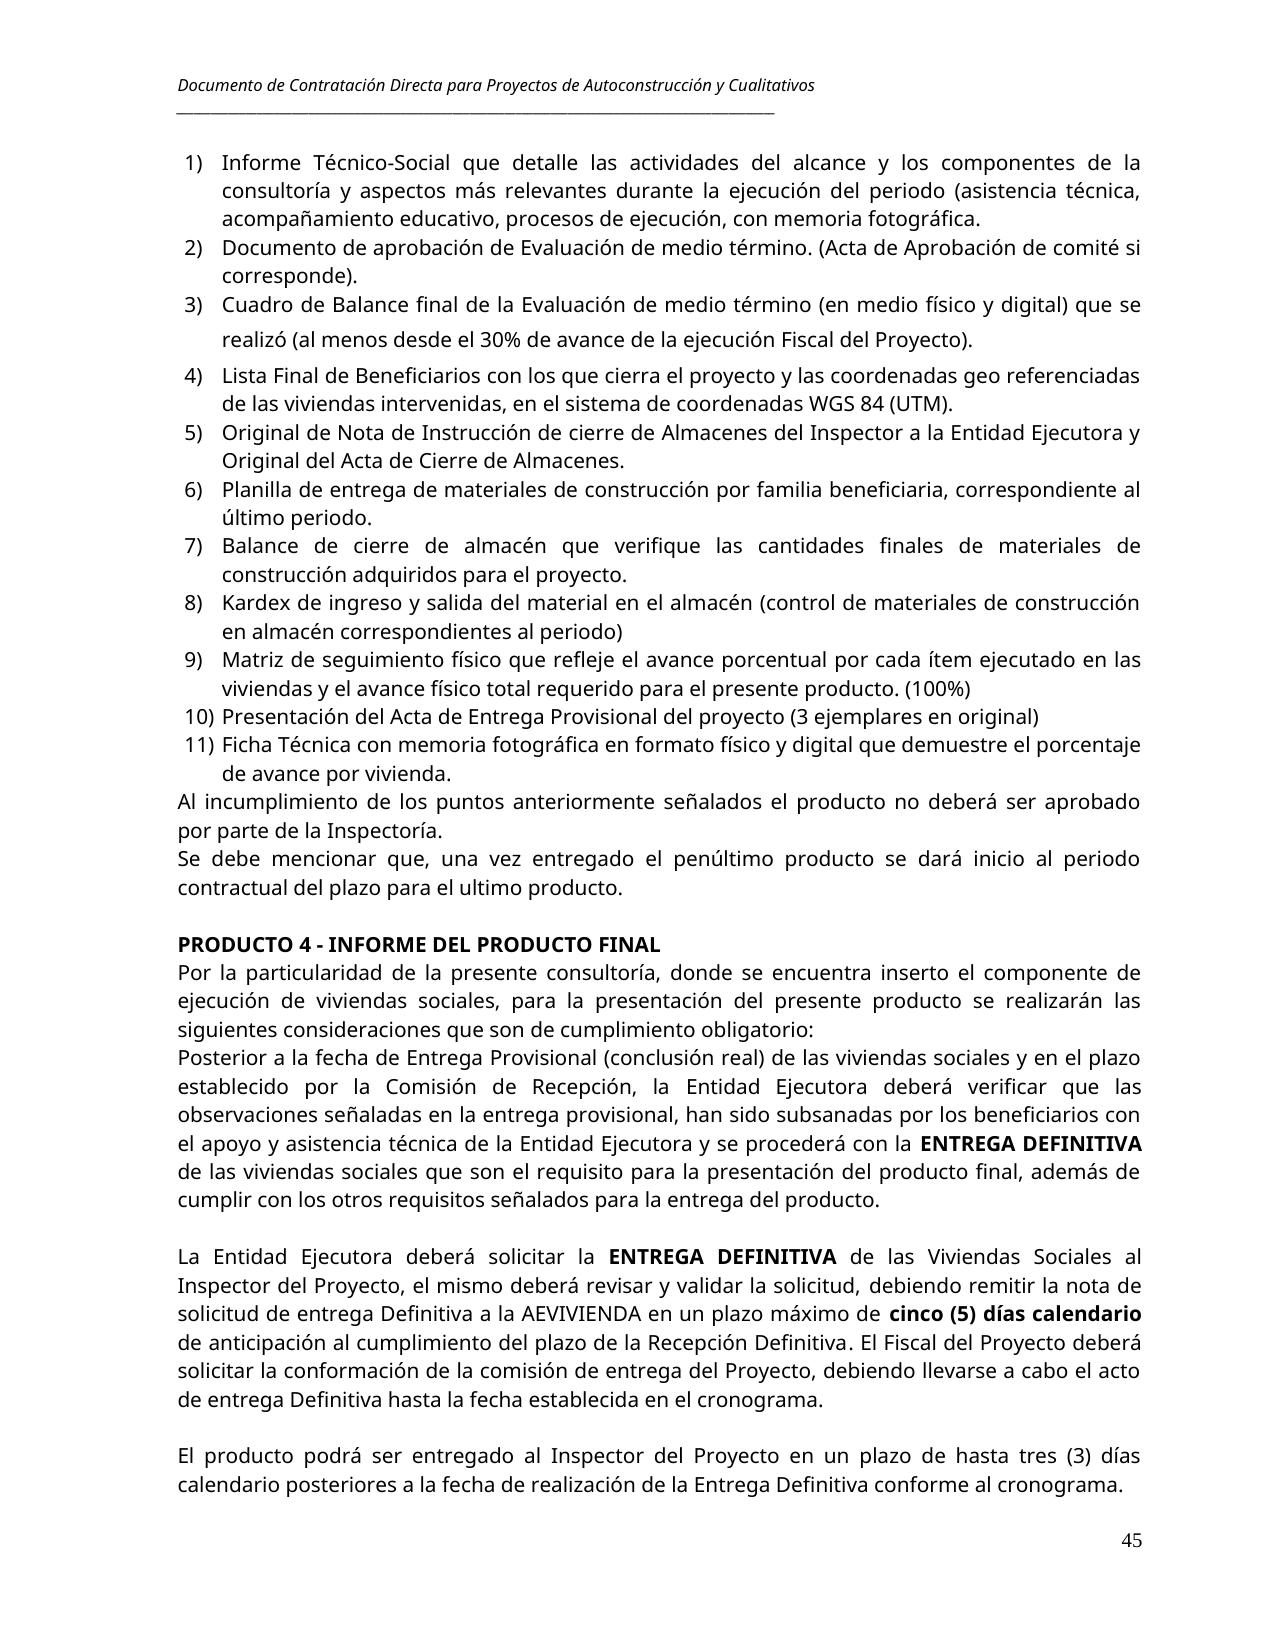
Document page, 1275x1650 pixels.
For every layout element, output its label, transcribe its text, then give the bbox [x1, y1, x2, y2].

list Documento de aprobación de Evaluación de medio término. (Acta de Aprobación de comité si corresponde). [184, 233, 1142, 290]
list Lista Final de Beneficiarios con los que cierra el proyecto y las coordenadas geo referenciadas de las viviendas intervenidas, en el sistema de coordenadas WGS 84 (UTM). [184, 361, 1142, 418]
list Original de Nota de Instrucción de cierre de Almacenes del Inspector a la Entidad Ejecutora y Original del Acta de Cierre de Almacenes. [184, 418, 1142, 475]
list Informe Técnico-Social que detalle las actividades del alcance y los componentes de la consultoría y aspectos más relevantes durante la ejecución del periodo (asistencia técnica, acompañamiento educativo, procesos de ejecución, con memoria fotográfica. [184, 148, 1142, 233]
text Por la particularidad de la presente consultoría, donde se encuentra inserto el componente de ejecución de viviendas sociales, para la presentación del presente producto se realizarán las siguientes consideraciones que son de cumplimiento obligatorio: [177, 958, 1142, 1043]
text Posterior a la fecha de Entrega Provisional (conclusión real) de las viviendas sociales y en el plazo establecido por la Comisión de Recepción, la Entidad Ejecutora deberá verificar que las observaciones señaladas en la entrega provisional, han sido subsanadas por los beneficiarios con el apoyo y asistencia técnica de la Entidad Ejecutora y se procederá con la ENTREGA DEFINITIVA de las viviendas sociales que son el requisito para la presentación del producto final, además de cumplir con los otros requisitos señalados para la entrega del producto. [177, 1043, 1142, 1214]
list Planilla de entrega de materiales de construcción por familia beneficiaria, correspondiente al último periodo. [184, 475, 1142, 532]
list Cuadro de Balance final de la Evaluación de medio término (en medio físico y digital) que se realizó (al menos desde el 30% de avance de la ejecución Fiscal del Proyecto). [184, 290, 1142, 354]
text PRODUCTO 4 - INFORME DEL PRODUCTO FINAL [177, 930, 1142, 958]
list Balance de cierre de almacén que verifique las cantidades finales de materiales de construcción adquiridos para el proyecto. [184, 532, 1142, 588]
list Matriz de seguimiento físico que refleje el avance porcentual por cada ítem ejecutado en las viviendas y el avance físico total requerido para el presente producto. (100%) [184, 645, 1142, 702]
text Se debe mencionar que, una vez entregado el penúltimo producto se dará inicio al periodo contractual del plazo para el ultimo producto. [177, 844, 1142, 901]
list Ficha Técnica con memoria fotográfica en formato físico y digital que demuestre el porcentaje de avance por vivienda. [184, 731, 1142, 787]
text El producto podrá ser entregado al Inspector del Proyecto en un plazo de hasta tres (3) días calendario posteriores a la fecha de realización de la Entrega Definitiva conforme al cronograma. [177, 1442, 1142, 1498]
text La Entidad Ejecutora deberá solicitar la ENTREGA DEFINITIVA de las Viviendas Sociales al Inspector del Proyecto, el mismo deberá revisar y validar la solicitud, debiendo remitir la nota de solicitud de entrega Definitiva a la AEVIVIENDA en un plazo máximo de cinco (5) días calendario de anticipación al cumplimiento del plazo de la Recepción Definitiva. El Fiscal del Proyecto deberá solicitar la conformación de la comisión de entrega del Proyecto, debiendo llevarse a cabo el acto de entrega Definitiva hasta la fecha establecida en el cronograma. [177, 1242, 1142, 1413]
list Kardex de ingreso y salida del material en el almacén (control de materiales de construcción en almacén correspondientes al periodo) [184, 588, 1142, 645]
list Presentación del Acta de Entrega Provisional del proyecto (3 ejemplares en original) [184, 702, 1142, 731]
text Al incumplimiento de los puntos anteriormente señalados el producto no deberá ser aprobado por parte de la Inspectoría. [177, 787, 1142, 844]
